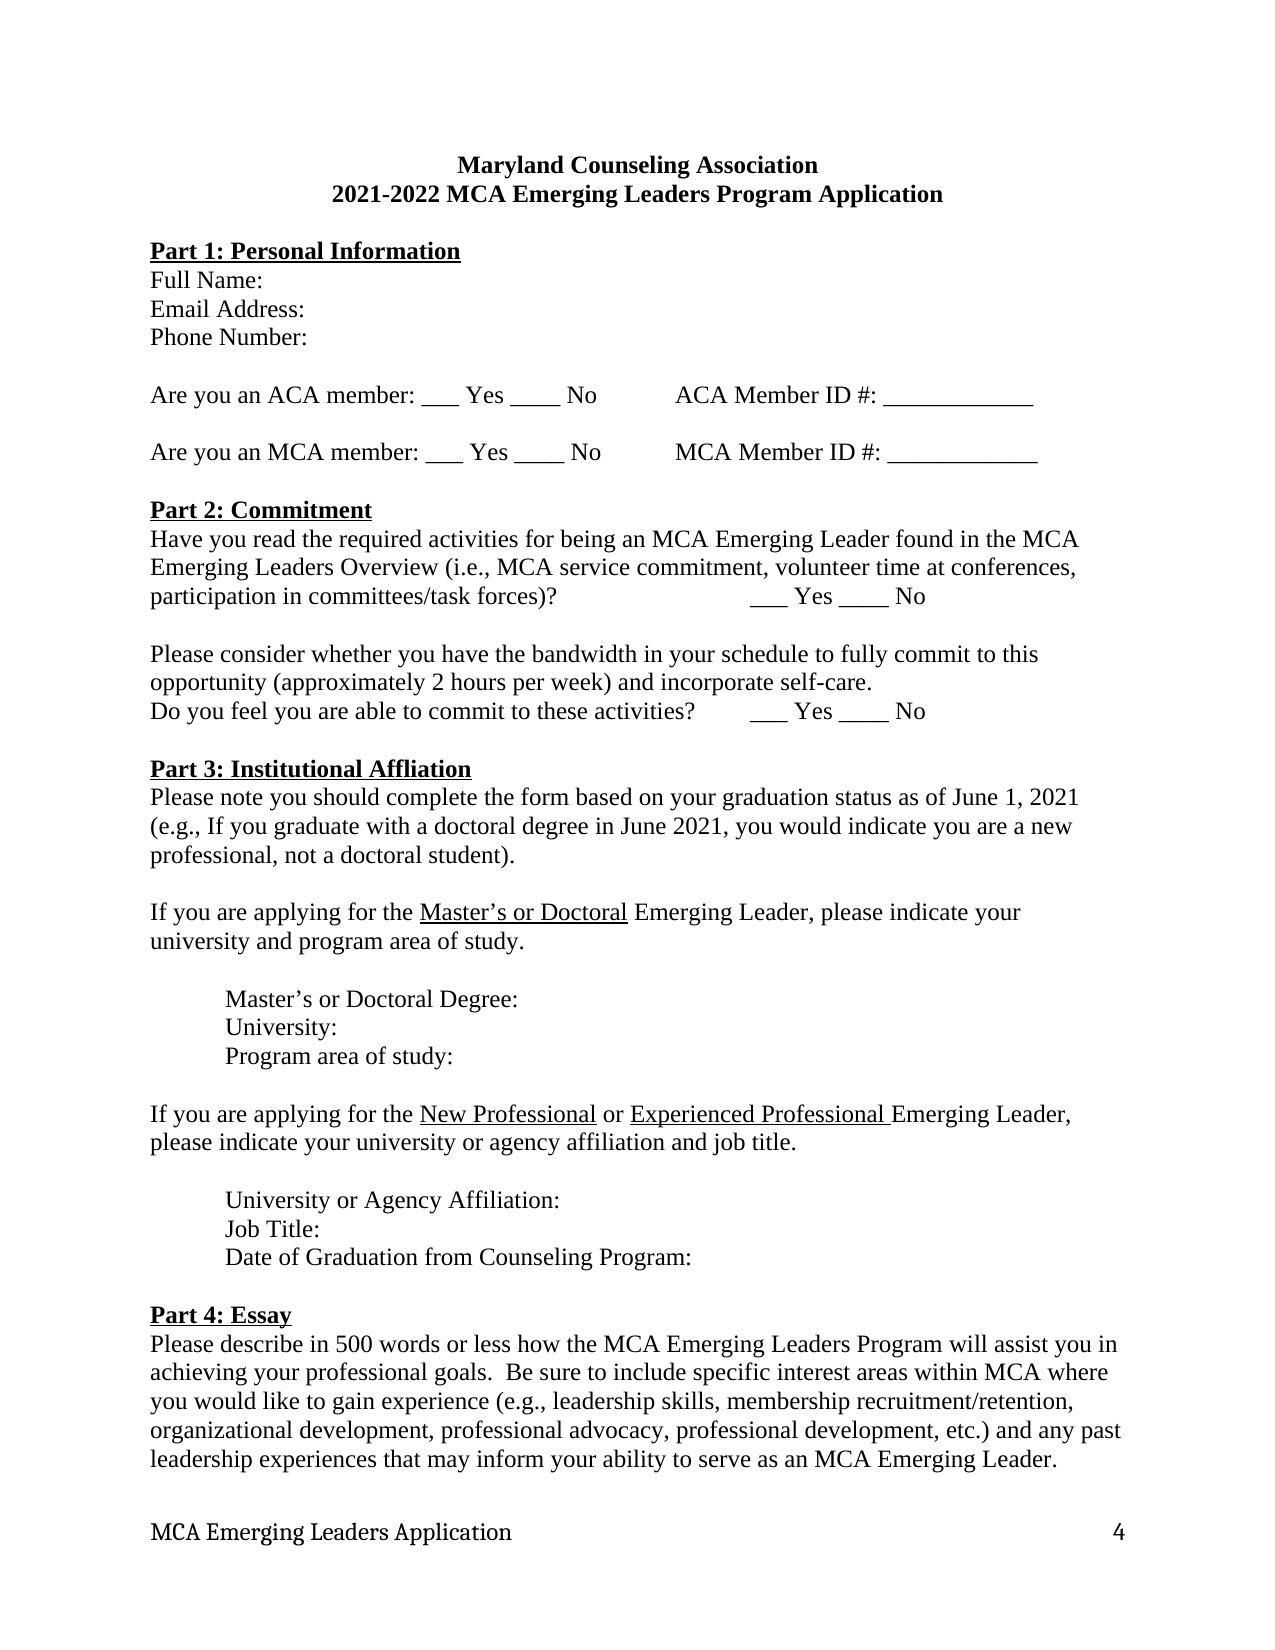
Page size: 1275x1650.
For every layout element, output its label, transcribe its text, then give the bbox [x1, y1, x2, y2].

text Phone Number: [150, 322, 1125, 351]
text Program area of study: [150, 1041, 1125, 1070]
text Full Name: [150, 265, 1125, 294]
text Have you read the required activities for being an MCA Emerging Leader found in the MCA Emerging Leaders Overview (i.e., MCA service commitment, volunteer time at conferences, participation in committees/task forces)? ___ Yes ____ No [150, 524, 1125, 610]
text Maryland Counseling Association [150, 150, 1125, 179]
text Part 1: Personal Information [150, 236, 1125, 265]
text Part 3: Institutional Affliation [150, 754, 1125, 782]
text Are you an ACA member: ___ Yes ____ No ACA Member ID #: ____________ [150, 380, 1125, 409]
text Date of Graduation from Counseling Program: [150, 1242, 1125, 1271]
text Please consider whether you have the bandwidth in your schedule to fully commit to this opportunity (approximately 2 hours per week) and incorporate self-care. [150, 639, 1125, 696]
text Are you an MCA member: ___ Yes ____ No MCA Member ID #: ____________ [150, 437, 1125, 466]
text Part 2: Commitment [150, 495, 1125, 524]
text University or Agency Affiliation: [150, 1185, 1125, 1214]
text Master’s or Doctoral Degree: [150, 984, 1125, 1012]
text University: [150, 1012, 1125, 1041]
text Job Title: [150, 1214, 1125, 1242]
text If you are applying for the Master’s or Doctoral Emerging Leader, please indicate your university and program area of study. [150, 897, 1125, 955]
text Please note you should complete the form based on your graduation status as of June 1, 2021 (e.g., If you graduate with a doctoral degree in June 2021, you would indicate you are a new professional, not a doctoral student). [150, 782, 1125, 869]
text Email Address: [150, 294, 1125, 322]
text 2021-2022 MCA Emerging Leaders Program Application [150, 179, 1125, 207]
text If you are applying for the New Professional or Experienced Professional Emerging Leader, please indicate your university or agency affiliation and job title. [150, 1099, 1125, 1156]
text Part 4: Essay [150, 1300, 1125, 1329]
text Please describe in 500 words or less how the MCA Emerging Leaders Program will assist you in achieving your professional goals. Be sure to include specific interest areas within MCA where you would like to gain experience (e.g., leadership skills, membership recruitment/retention, organizational development, professional advocacy, professional development, etc.) and any past leadership experiences that may inform your ability to serve as an MCA Emerging Leader. [150, 1329, 1125, 1472]
text Do you feel you are able to commit to these activities? ___ Yes ____ No [150, 696, 1125, 725]
